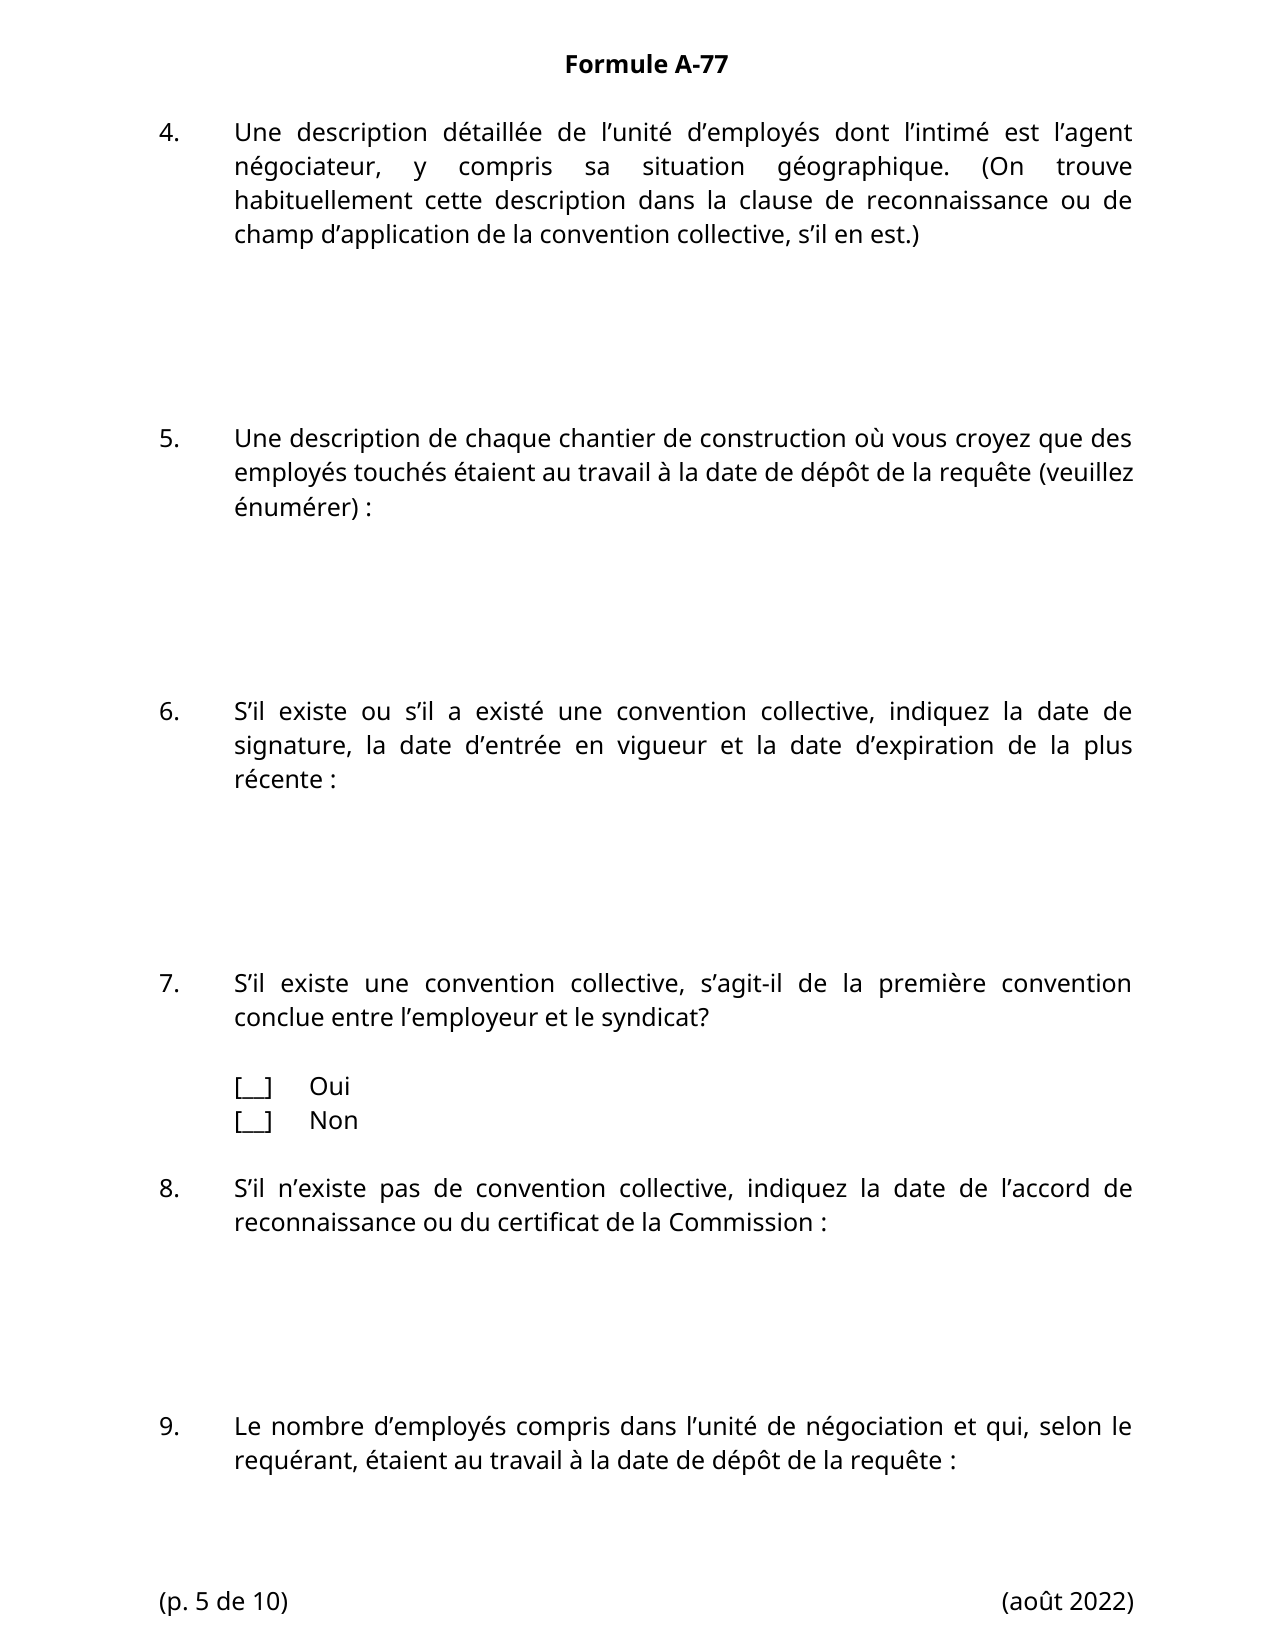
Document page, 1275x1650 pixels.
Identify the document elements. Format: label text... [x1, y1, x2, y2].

text [__] Oui [159, 1068, 1134, 1102]
text 5. Une description de chaque chantier de construction où vous croyez que des employés touchés étaient au travail à la date de dépôt de la requête (veuillez énumérer) : [159, 421, 1134, 523]
text 9. Le nombre d’employés compris dans l’unité de négociation et qui, selon le requérant, étaient au travail à la date de dépôt de la requête : [159, 1409, 1134, 1477]
text [__] Non [159, 1102, 1134, 1136]
text 8. S’il n’existe pas de convention collective, indiquez la date de l’accord de reconnaissance ou du certificat de la Commission : [159, 1170, 1134, 1238]
text 4. Une description détaillée de l’unité d’employés dont l’intimé est l’agent négociateur, y compris sa situation géographique. (On trouve habituellement cette description dans la clause de reconnaissance ou de champ d’application de la convention collective, s’il en est.) [159, 114, 1134, 251]
text 6. S’il existe ou s’il a existé une convention collective, indiquez la date de signature, la date d’entrée en vigueur et la date d’expiration de la plus récente : [159, 693, 1134, 796]
text 7. S’il existe une convention collective, s’agit-il de la première convention conclue entre l’employeur et le syndicat? [159, 966, 1134, 1034]
